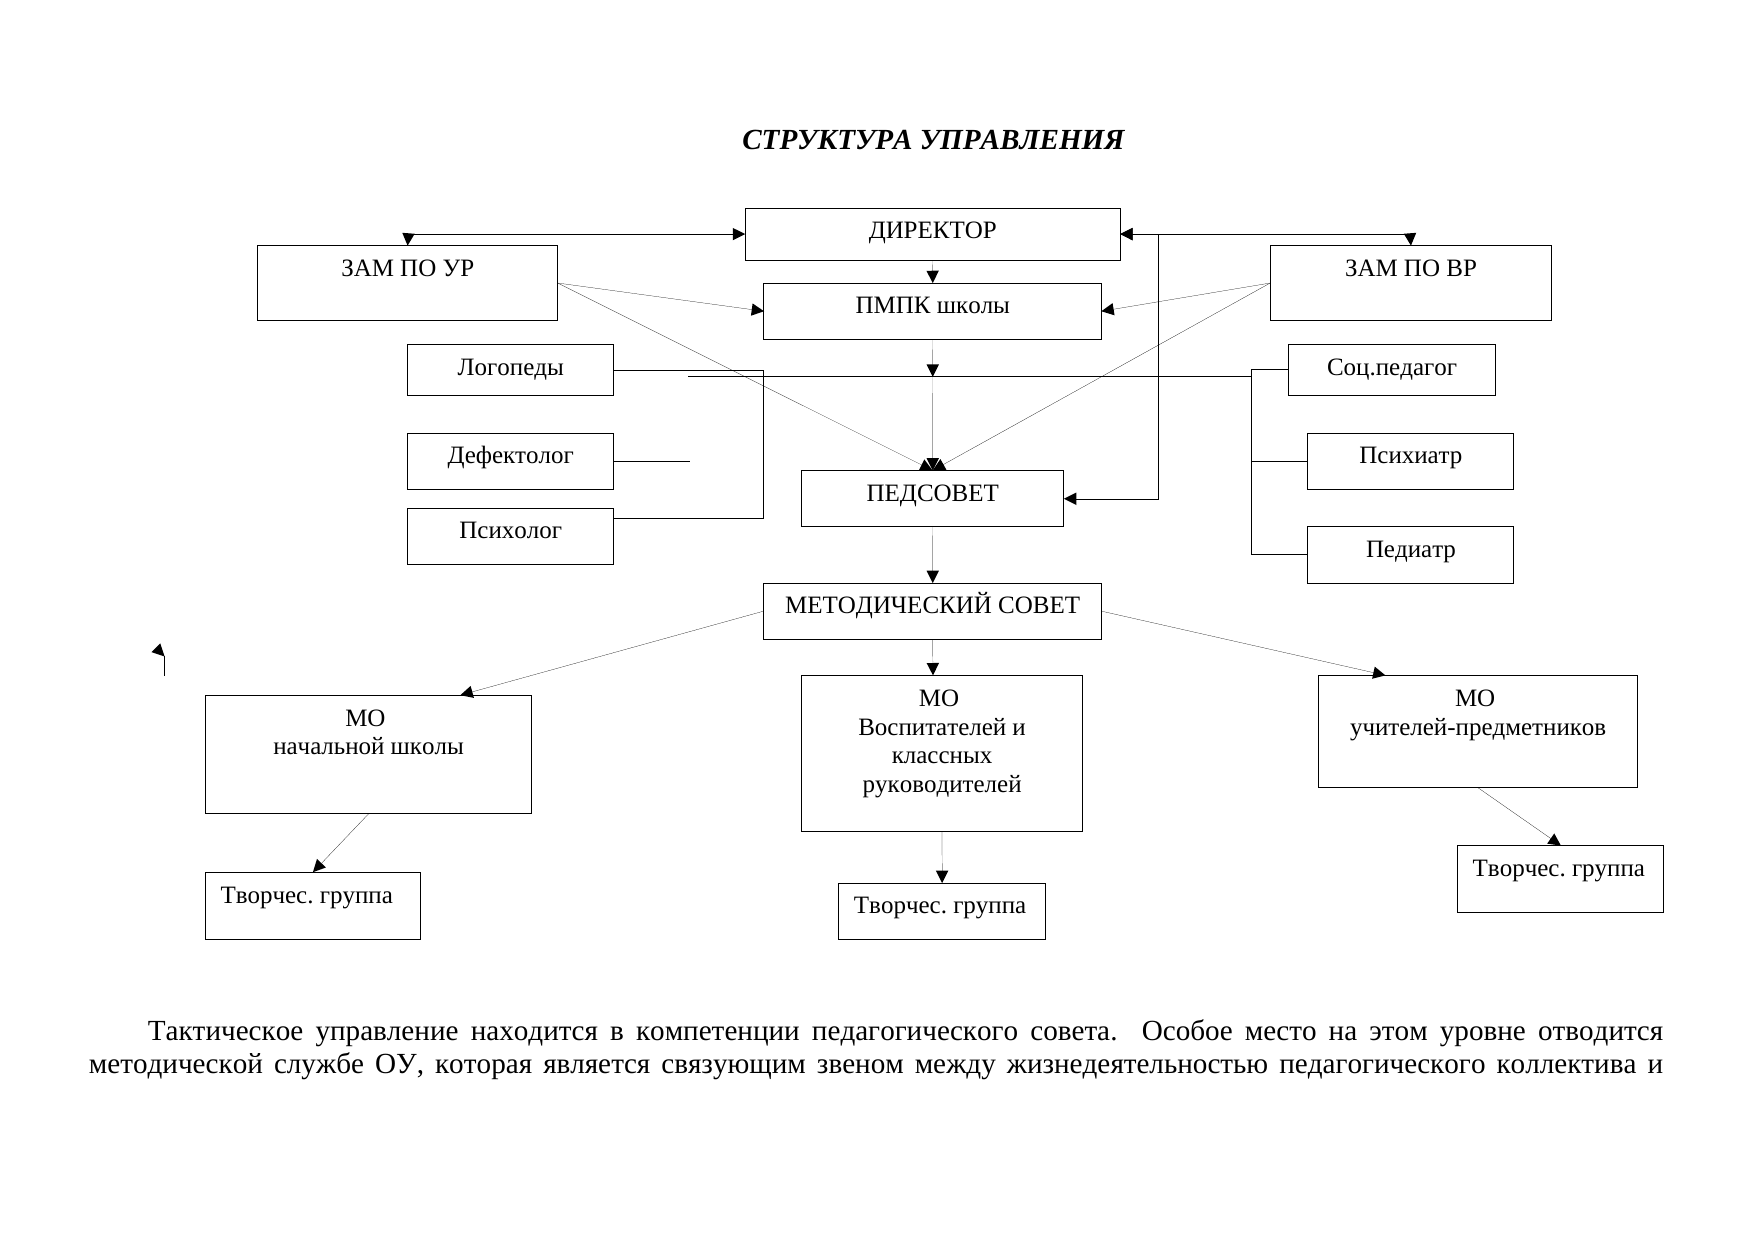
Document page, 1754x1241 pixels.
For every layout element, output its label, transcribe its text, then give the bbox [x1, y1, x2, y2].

text СТРУКТУРА УПРАВЛЕНИЯ [201, 122, 1665, 156]
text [89, 1013, 1665, 1080]
